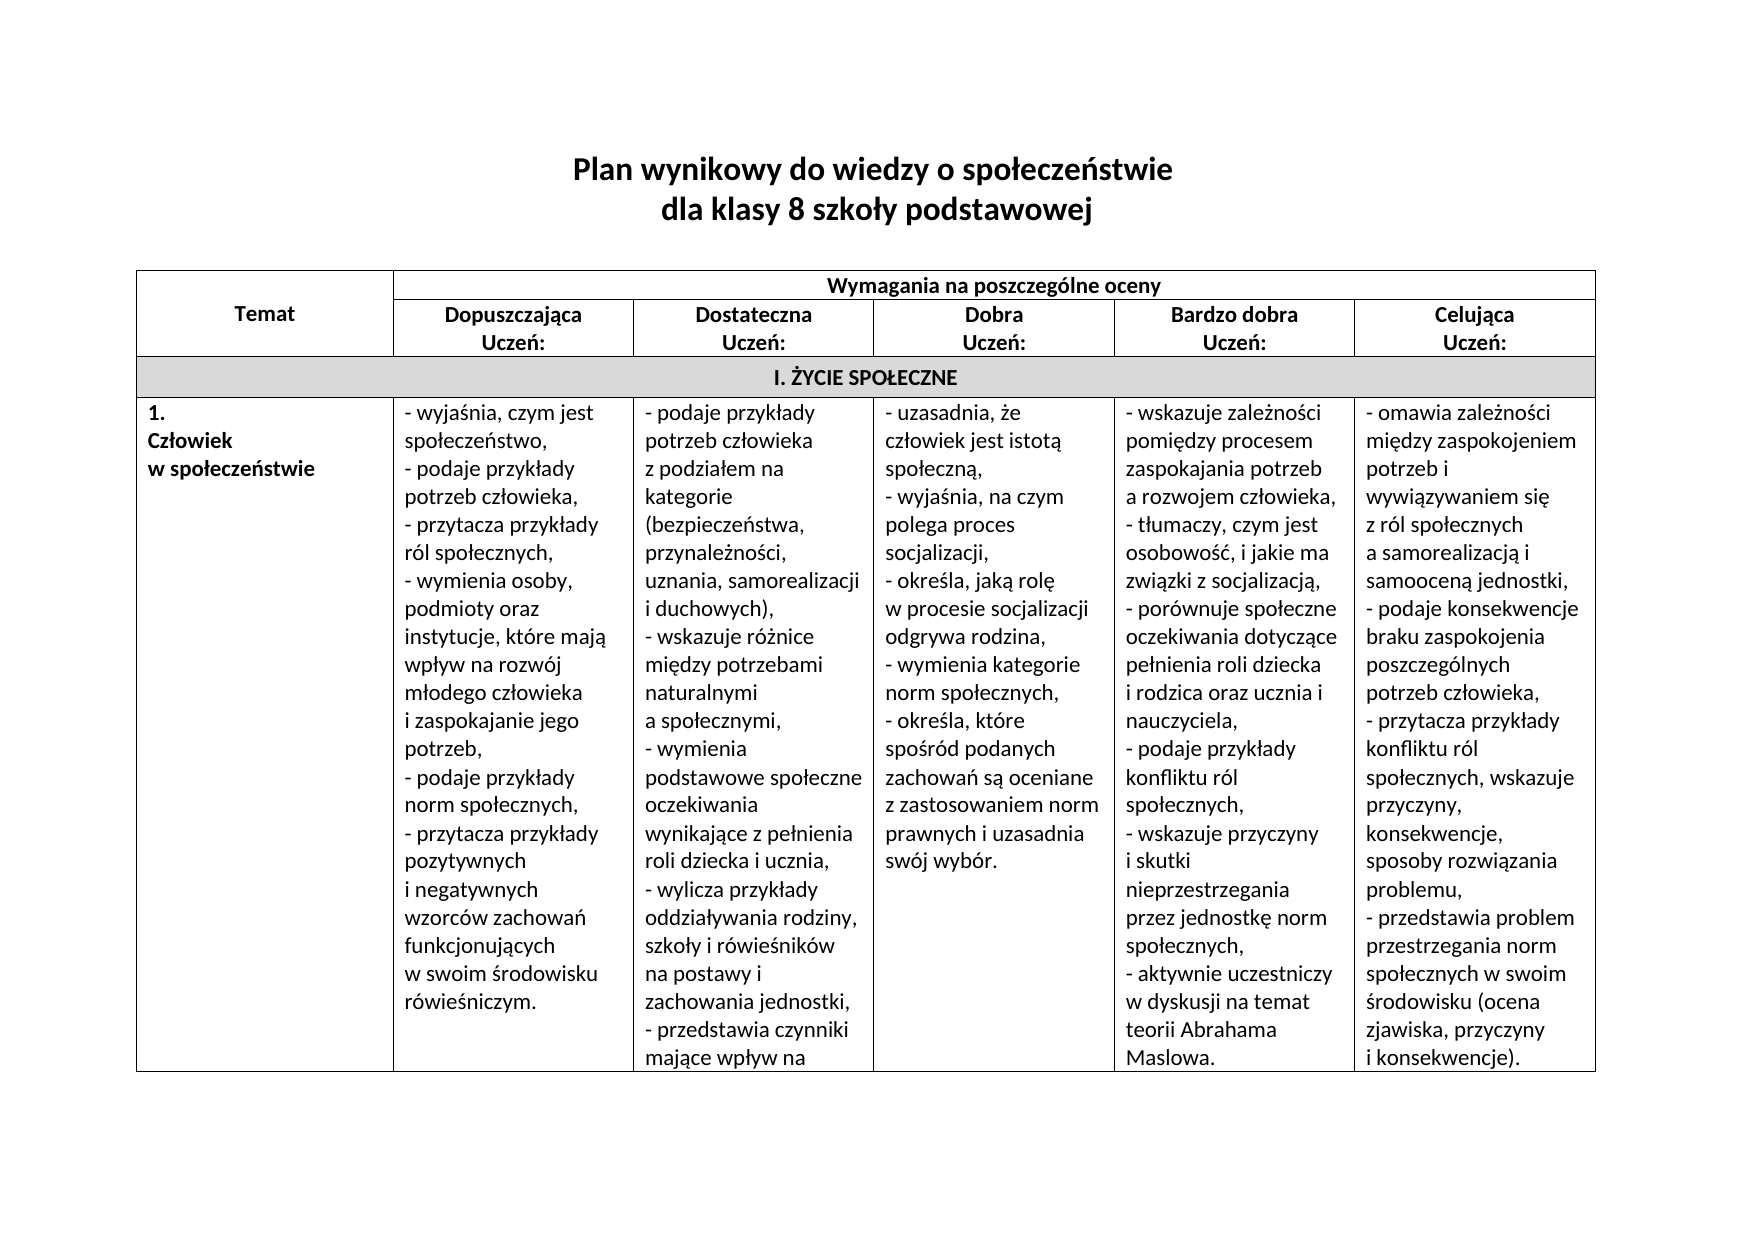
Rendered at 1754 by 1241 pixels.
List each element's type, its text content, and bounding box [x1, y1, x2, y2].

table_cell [1115, 398, 1354, 1071]
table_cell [874, 398, 1114, 1071]
table_header Wymagania na poszczególne oceny [394, 271, 1595, 299]
table_cell Dopuszczająca Uczeń: [394, 300, 633, 356]
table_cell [634, 398, 873, 1071]
table_cell Dobra Uczeń: [874, 300, 1114, 356]
table_cell I. ŻYCIE SPOŁECZNE [137, 357, 1595, 397]
table_cell Bardzo dobra Uczeń: [1115, 300, 1354, 356]
table_cell Celująca Uczeń: [1355, 300, 1595, 356]
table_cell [394, 398, 633, 1071]
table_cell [1355, 398, 1595, 1071]
table_cell Dostateczna Uczeń: [634, 300, 873, 356]
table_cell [137, 398, 393, 1071]
table_header Temat [137, 271, 393, 356]
text Plan wynikowy do wiedzy o społeczeństwie dla klasy 8 szkoły podstawowej [148, 148, 1606, 229]
